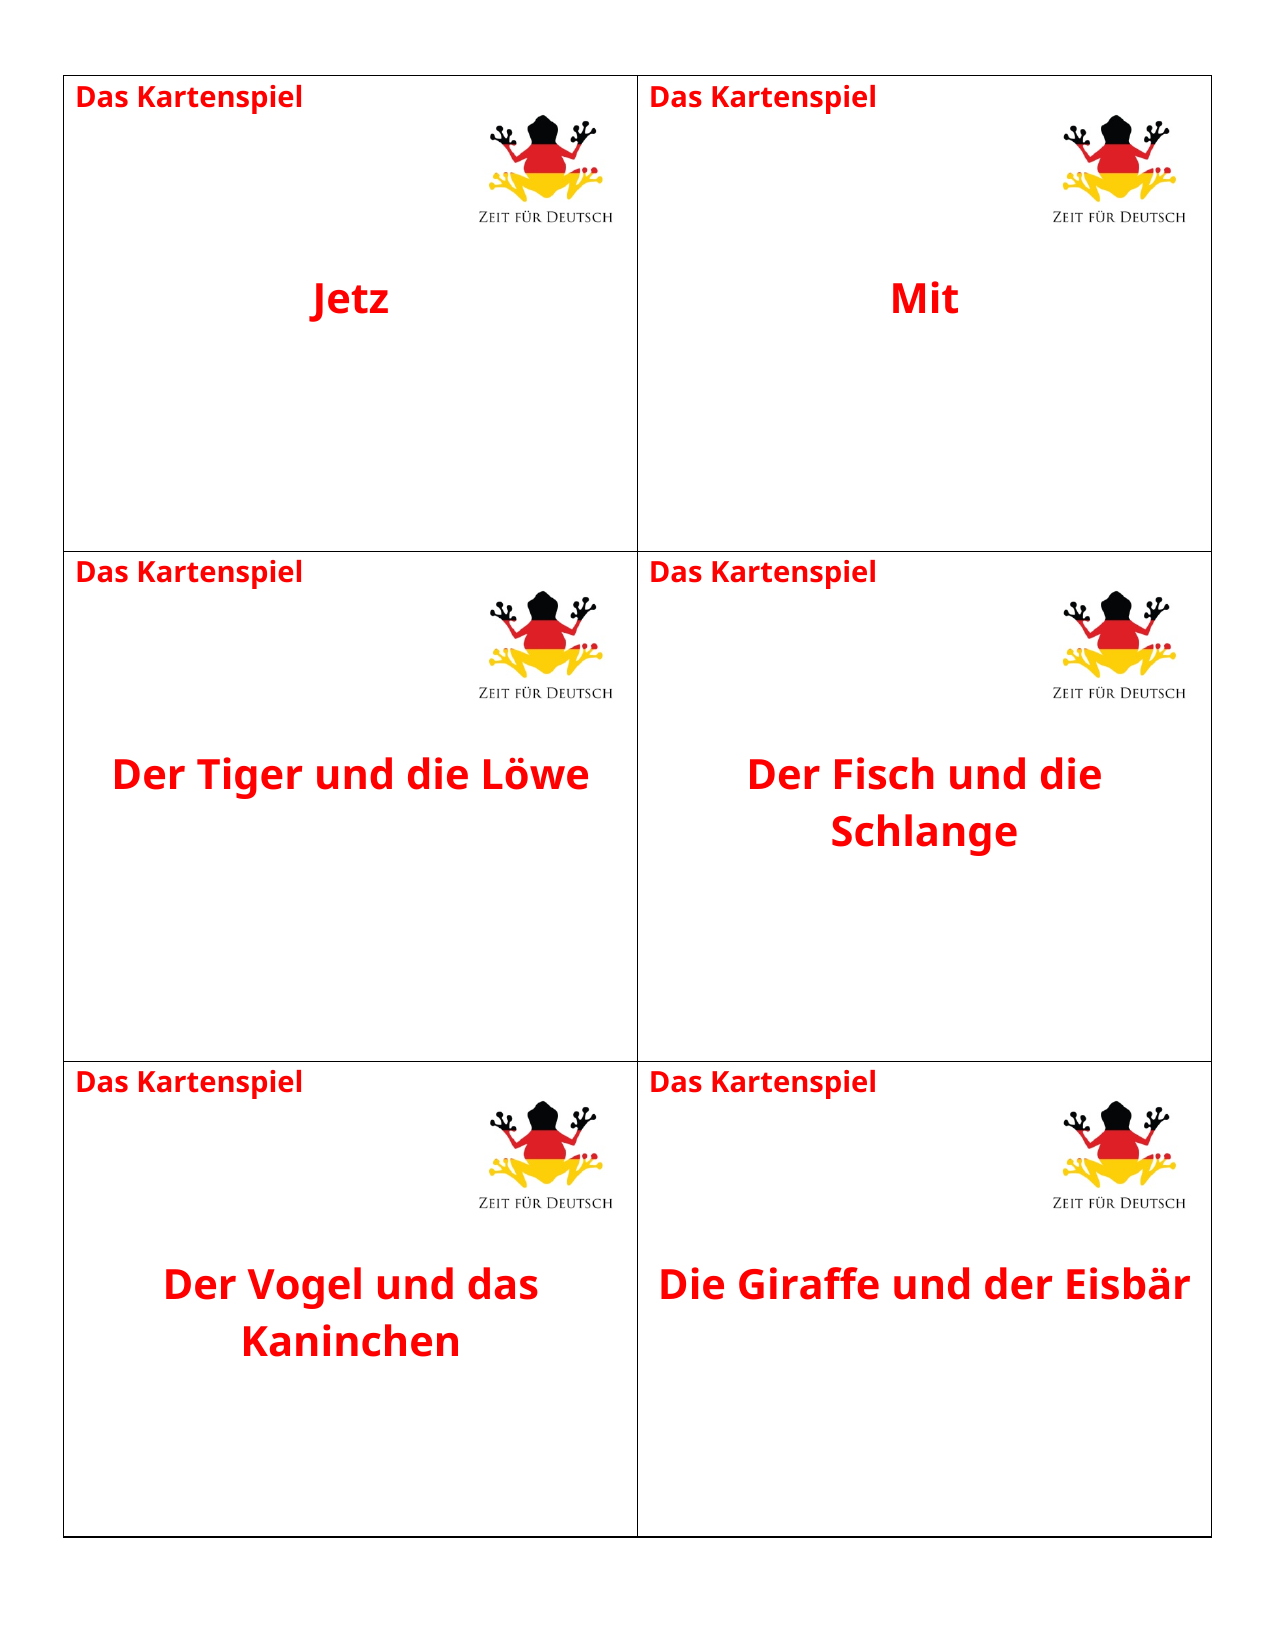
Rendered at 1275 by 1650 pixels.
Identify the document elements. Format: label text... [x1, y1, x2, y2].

table_cell Das Kartenspiel Mit [638, 76, 1211, 551]
table_cell Das Kartenspiel Die Giraffe und der Eisbär [638, 1062, 1211, 1536]
table_cell Das Kartenspiel Der Tiger und die Löwe [64, 552, 637, 1061]
table_cell Das Kartenspiel Jetz [64, 76, 637, 551]
table_cell Das Kartenspiel Der Vogel und das Kaninchen [64, 1062, 637, 1536]
table_cell Das Kartenspiel Der Fisch und die Schlange [638, 552, 1211, 1061]
